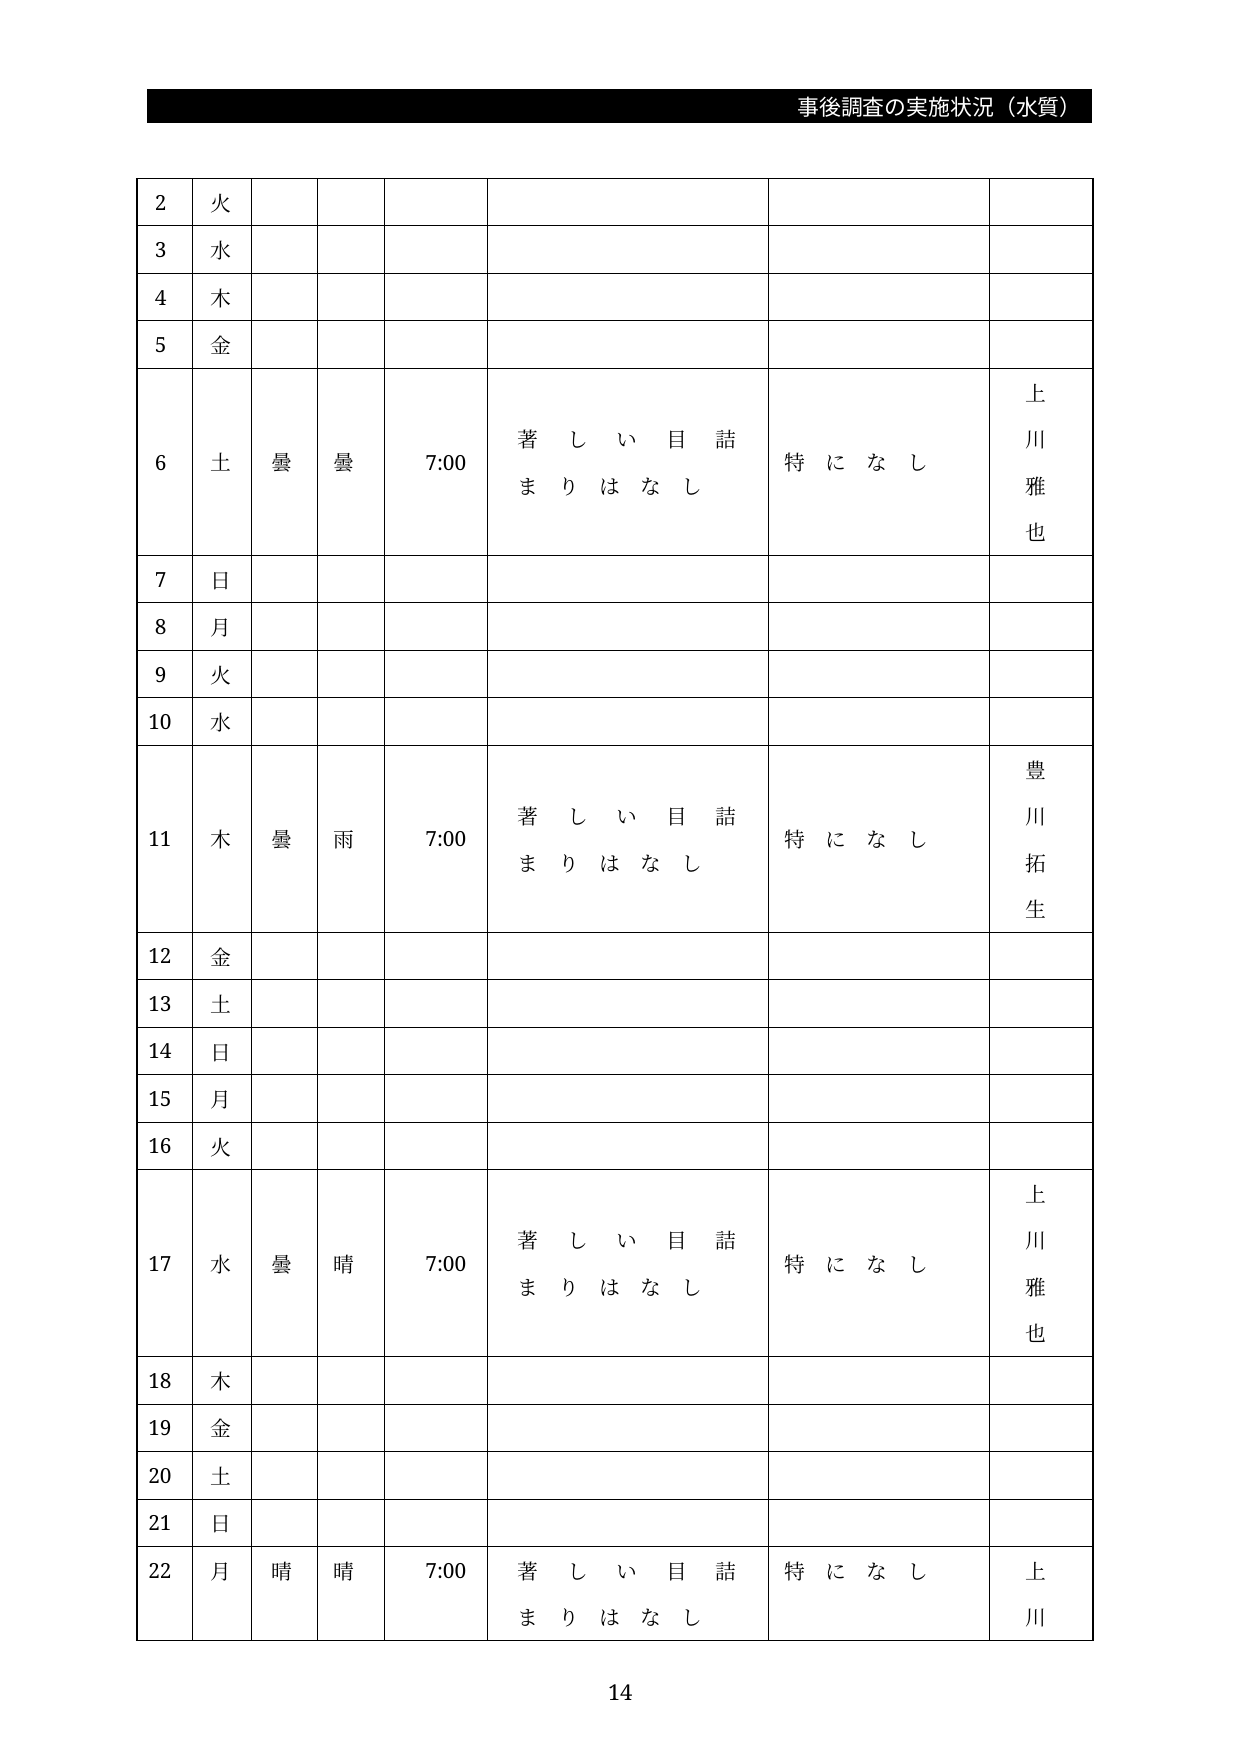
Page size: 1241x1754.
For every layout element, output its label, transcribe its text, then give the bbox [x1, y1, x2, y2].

table_cell 曇 [252, 369, 317, 555]
table_cell [385, 321, 487, 368]
table_cell 著しい目詰まりはなし [488, 746, 768, 932]
table_cell [385, 274, 487, 320]
table_cell [385, 980, 487, 1027]
table_cell [769, 226, 989, 273]
table_cell [318, 603, 384, 650]
table_cell [252, 321, 317, 368]
table_cell [252, 980, 317, 1027]
table_cell [488, 274, 768, 320]
table_cell 月 [193, 1075, 251, 1122]
table_cell [769, 1357, 989, 1403]
table_cell [252, 274, 317, 320]
table_cell [385, 556, 487, 602]
table_cell 水 [193, 226, 251, 273]
table_cell [318, 321, 384, 368]
table_cell 木 [193, 746, 251, 932]
table_cell [769, 1405, 989, 1451]
table_cell 19 [138, 1405, 192, 1451]
table_cell [488, 1405, 768, 1451]
table_cell [318, 1028, 384, 1074]
table_cell [990, 651, 1092, 697]
table_cell [990, 274, 1092, 320]
table_cell [488, 1028, 768, 1074]
table_cell 木 [193, 1357, 251, 1403]
table_cell [769, 651, 989, 697]
table_cell [318, 980, 384, 1027]
table_cell 18 [138, 1357, 192, 1403]
table_cell 16 [138, 1123, 192, 1169]
table_cell 日 [193, 1500, 251, 1546]
table_cell [488, 980, 768, 1027]
table_cell 月 [193, 603, 251, 650]
table_cell [488, 1452, 768, 1498]
table_cell [318, 1405, 384, 1451]
table_cell 水 [193, 698, 251, 745]
table_cell [252, 698, 317, 745]
table_cell [488, 1357, 768, 1403]
table_cell 5 [138, 321, 192, 368]
table_cell 晴 [318, 1170, 384, 1356]
table_cell 上川雅也 [990, 1170, 1092, 1356]
table_cell 晴 [318, 1547, 384, 1640]
table_cell [769, 980, 989, 1027]
table_cell [252, 1452, 317, 1498]
table_cell [252, 226, 317, 273]
table_cell [252, 1075, 317, 1122]
table_cell 12 [138, 933, 192, 979]
table_cell 2 [138, 179, 192, 225]
table_cell [769, 603, 989, 650]
table_cell [769, 321, 989, 368]
table_cell [488, 603, 768, 650]
table_cell [488, 1500, 768, 1546]
table_cell [769, 1452, 989, 1498]
table_cell 特になし [769, 1170, 989, 1356]
table_cell [990, 556, 1092, 602]
table_cell 曇 [252, 1170, 317, 1356]
table_cell [385, 1075, 487, 1122]
table_cell [385, 603, 487, 650]
table_cell [990, 179, 1092, 225]
table_cell [488, 698, 768, 745]
table_cell [488, 226, 768, 273]
table_cell [769, 1028, 989, 1074]
table_cell 特になし [769, 1547, 989, 1640]
table_cell 火 [193, 651, 251, 697]
table_cell 土 [193, 980, 251, 1027]
table_cell 8 [138, 603, 192, 650]
table_cell [990, 1405, 1092, 1451]
table_cell [318, 1357, 384, 1403]
table_cell [990, 1500, 1092, 1546]
table_cell [318, 698, 384, 745]
table_cell [252, 179, 317, 225]
table_cell [318, 179, 384, 225]
table_cell 9 [138, 651, 192, 697]
table_cell [769, 179, 989, 225]
table_cell [252, 1500, 317, 1546]
table_cell 7:00 [385, 746, 487, 932]
table_cell [488, 321, 768, 368]
table_cell 水 [193, 1170, 251, 1356]
table_cell 雨 [318, 746, 384, 932]
table_cell 著しい目詰まりはなし [488, 1170, 768, 1356]
table_cell [990, 933, 1092, 979]
table_cell [990, 1028, 1092, 1074]
table_cell [318, 556, 384, 602]
table_cell 土 [193, 1452, 251, 1498]
table_cell [488, 556, 768, 602]
table_cell [488, 933, 768, 979]
table_cell [318, 1500, 384, 1546]
table_cell 月 [193, 1547, 251, 1640]
table_cell [318, 933, 384, 979]
table_cell [385, 1452, 487, 1498]
table_cell 22 [138, 1547, 192, 1640]
table_cell 金 [193, 1405, 251, 1451]
table_cell [769, 1075, 989, 1122]
table_cell 日 [193, 556, 251, 602]
table_cell 6 [138, 369, 192, 555]
table_cell 土 [193, 369, 251, 555]
table_cell 金 [193, 321, 251, 368]
table_cell [252, 1028, 317, 1074]
table_cell [990, 1452, 1092, 1498]
table_cell [252, 556, 317, 602]
table_cell [488, 1123, 768, 1169]
table_cell [318, 274, 384, 320]
table_cell [252, 1405, 317, 1451]
table_cell [252, 651, 317, 697]
table_cell 曇 [252, 746, 317, 932]
table_cell 7:00 [385, 1170, 487, 1356]
table_cell 豊川拓生 [990, 746, 1092, 932]
table_cell 火 [193, 179, 251, 225]
table_cell 13 [138, 980, 192, 1027]
table_cell 上川雅也 [990, 1547, 1092, 1640]
table_cell [252, 1123, 317, 1169]
table_cell 14 [138, 1028, 192, 1074]
table_cell 日 [193, 1028, 251, 1074]
table_cell 4 [138, 274, 192, 320]
table_cell [385, 1405, 487, 1451]
table_cell [990, 1075, 1092, 1122]
table_cell [769, 698, 989, 745]
table_cell 7:00 [385, 369, 487, 555]
table_cell 金 [193, 933, 251, 979]
table_cell 20 [138, 1452, 192, 1498]
table_cell [252, 933, 317, 979]
table_cell 15 [138, 1075, 192, 1122]
table_cell [990, 698, 1092, 745]
table_cell [990, 980, 1092, 1027]
table_cell [385, 933, 487, 979]
table_cell [990, 1357, 1092, 1403]
table_cell [769, 556, 989, 602]
table_cell [318, 651, 384, 697]
table_cell [769, 1123, 989, 1169]
table_cell [385, 179, 487, 225]
table_cell [769, 1500, 989, 1546]
table_cell [990, 603, 1092, 650]
table_cell [385, 1500, 487, 1546]
table_cell [990, 1123, 1092, 1169]
table_cell [252, 1357, 317, 1403]
table_cell 21 [138, 1500, 192, 1546]
table_cell [385, 1357, 487, 1403]
table_cell 3 [138, 226, 192, 273]
table_cell 木 [193, 274, 251, 320]
table_cell [769, 274, 989, 320]
table_cell [488, 1075, 768, 1122]
table_cell 特になし [769, 369, 989, 555]
table_cell 上川雅也 [990, 369, 1092, 555]
table_cell [385, 651, 487, 697]
table_cell [488, 179, 768, 225]
table_cell [318, 1123, 384, 1169]
table_cell [252, 603, 317, 650]
table_cell 7:00 [385, 1547, 487, 1640]
table_cell [990, 321, 1092, 368]
table_cell [318, 1075, 384, 1122]
table_cell 曇 [318, 369, 384, 555]
table_cell [318, 1452, 384, 1498]
table_cell [385, 226, 487, 273]
table_cell [385, 1123, 487, 1169]
table_cell 17 [138, 1170, 192, 1356]
table_cell 著しい目詰まりはなし [488, 1547, 768, 1640]
table_cell 7 [138, 556, 192, 602]
table_cell [990, 226, 1092, 273]
table_cell [769, 933, 989, 979]
table_cell 火 [193, 1123, 251, 1169]
table_cell 特になし [769, 746, 989, 932]
table_cell 晴 [252, 1547, 317, 1640]
table_cell [385, 698, 487, 745]
table_cell [318, 226, 384, 273]
table_cell 11 [138, 746, 192, 932]
table_cell 10 [138, 698, 192, 745]
table_cell [488, 651, 768, 697]
table_cell [385, 1028, 487, 1074]
table_cell 著しい目詰まりはなし [488, 369, 768, 555]
